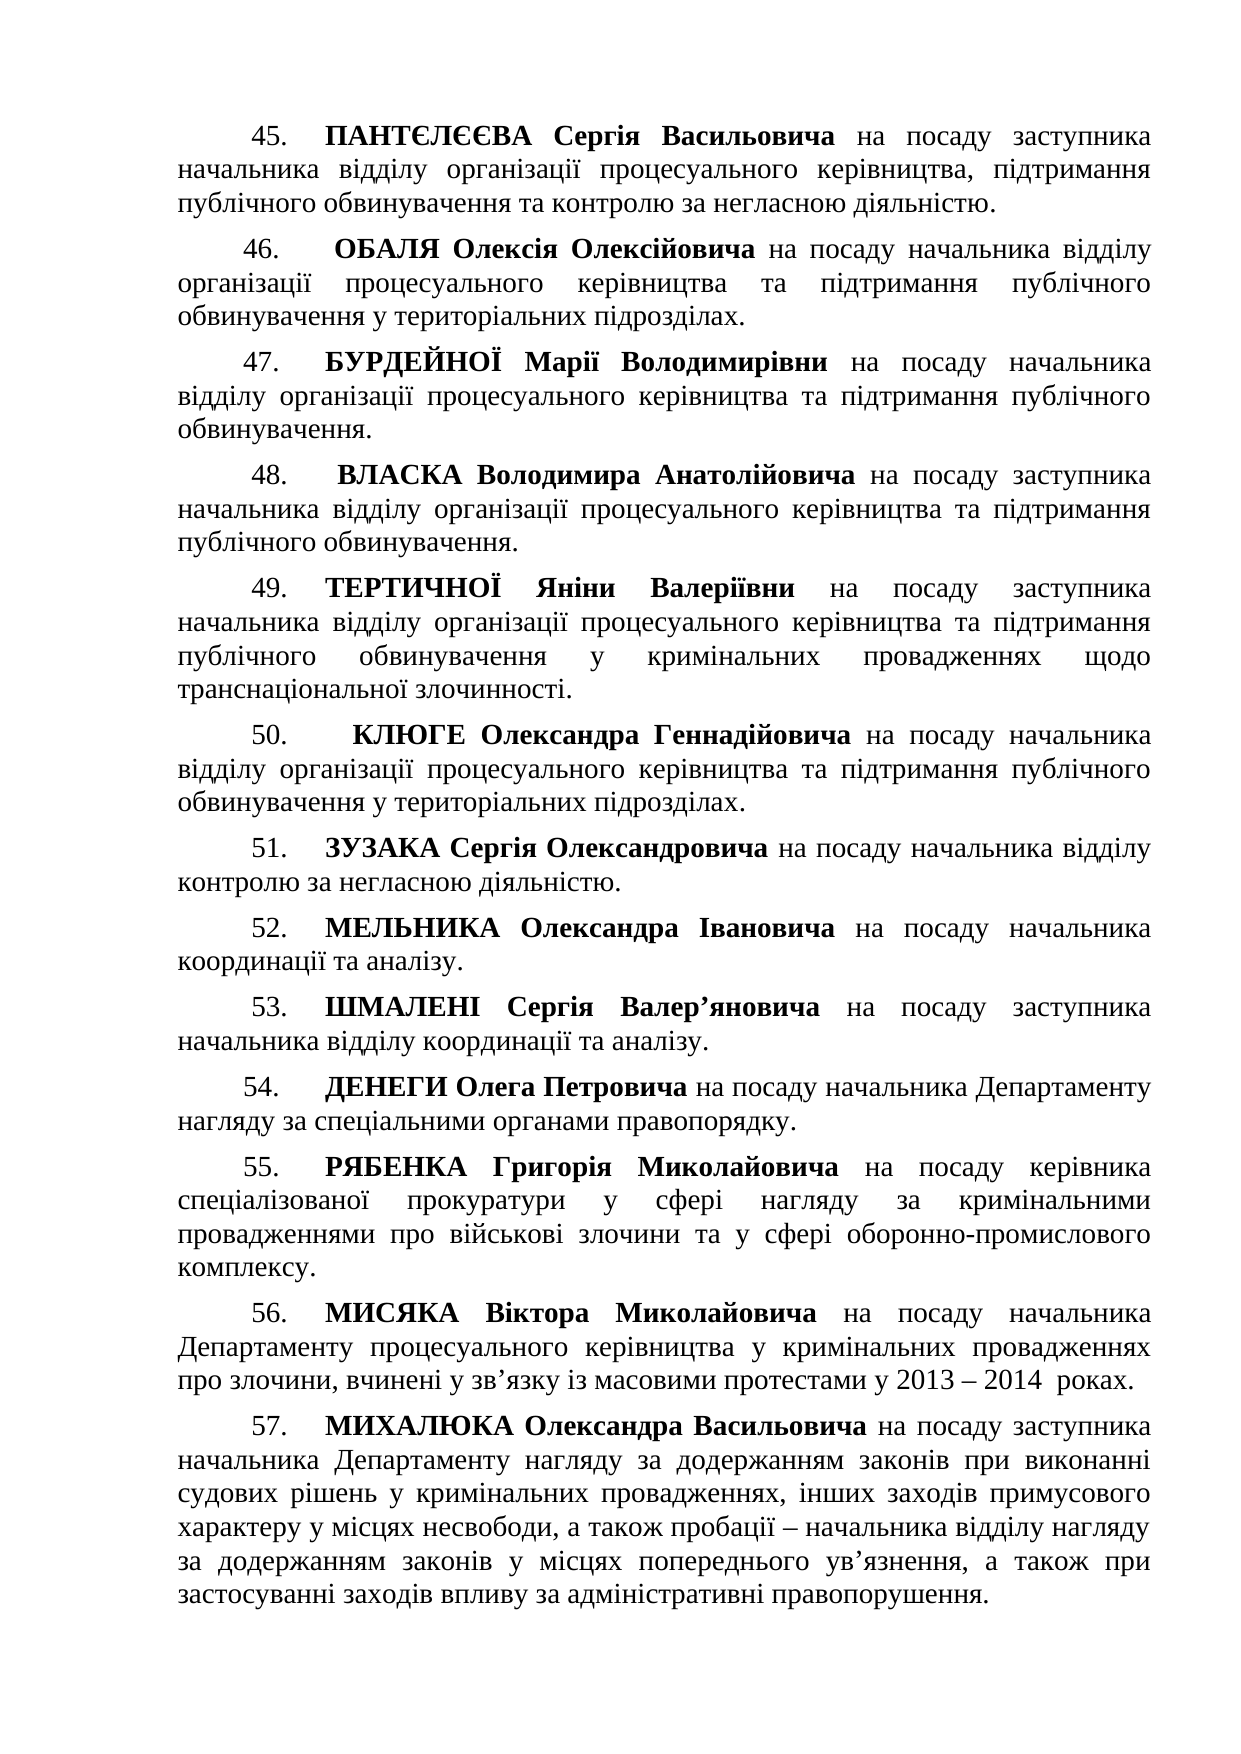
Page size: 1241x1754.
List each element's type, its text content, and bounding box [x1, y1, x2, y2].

text 51. ЗУЗАКА Сергія Олександровича на посаду начальника відділу контролю за негласною діяльністю. [177, 830, 1152, 897]
text 55. РЯБЕНКА Григорія Миколайовича на посаду керівника спеціалізованої прокуратури у сфері нагляду за кримінальними провадженнями про військові злочини та у сфері оборонно-промислового комплексу. [177, 1149, 1152, 1283]
text 52. МЕЛЬНИКА Олександра Івановича на посаду начальника координації та аналізу. [177, 910, 1152, 977]
text 57. МИХАЛЮКА Олександра Васильовича на посаду заступника начальника Департаменту нагляду за додержанням законів при виконанні судових рішень у кримінальних провадженнях, інших заходів примусового характеру у місцях несвободи, а також пробації – начальника відділу нагляду за додержанням законів у місцях попереднього ув’язнення, а також при застосуванні заходів впливу за адміністративні правопорушення. [177, 1408, 1152, 1610]
text 54. ДЕНЕГИ Олега Петровича на посаду начальника Департаменту нагляду за спеціальними органами правопорядку. [177, 1069, 1152, 1136]
text 50. КЛЮГЕ Олександра Геннадійовича на посаду начальника відділу організації процесуального керівництва та підтримання публічного обвинувачення у територіальних підрозділах. [177, 717, 1152, 818]
text 46. ОБАЛЯ Олексія Олексійовича на посаду начальника відділу організації процесуального керівництва та підтримання публічного обвинувачення у територіальних підрозділах. [177, 231, 1152, 332]
text 48. ВЛАСКА Володимира Анатолійовича на посаду заступника начальника відділу організації процесуального керівництва та підтримання публічного обвинувачення. [177, 457, 1152, 558]
text 47. БУРДЕЙНОЇ Марії Володимирівни на посаду начальника відділу організації процесуального керівництва та підтримання публічного обвинувачення. [177, 344, 1152, 445]
text 53. ШМАЛЕНІ Сергія Валер’яновича на посаду заступника начальника відділу координації та аналізу. [177, 989, 1152, 1057]
text 45. ПАНТЄЛЄЄВА Сергія Васильовича на посаду заступника начальника відділу організації процесуального керівництва, підтримання публічного обвинувачення та контролю за негласною діяльністю. [177, 118, 1152, 219]
text 49. ТЕРТИЧНОЇ Яніни Валеріївни на посаду заступника начальника відділу організації процесуального керівництва та підтримання публічного обвинувачення у кримінальних провадженнях щодо транснаціональної злочинності. [177, 571, 1152, 705]
text 56. МИСЯКА Віктора Миколайовича на посаду начальника Департаменту процесуального керівництва у кримінальних провадженнях про злочини, вчинені у зв’язку із масовими протестами у 2013 – 2014 роках. [177, 1295, 1152, 1396]
